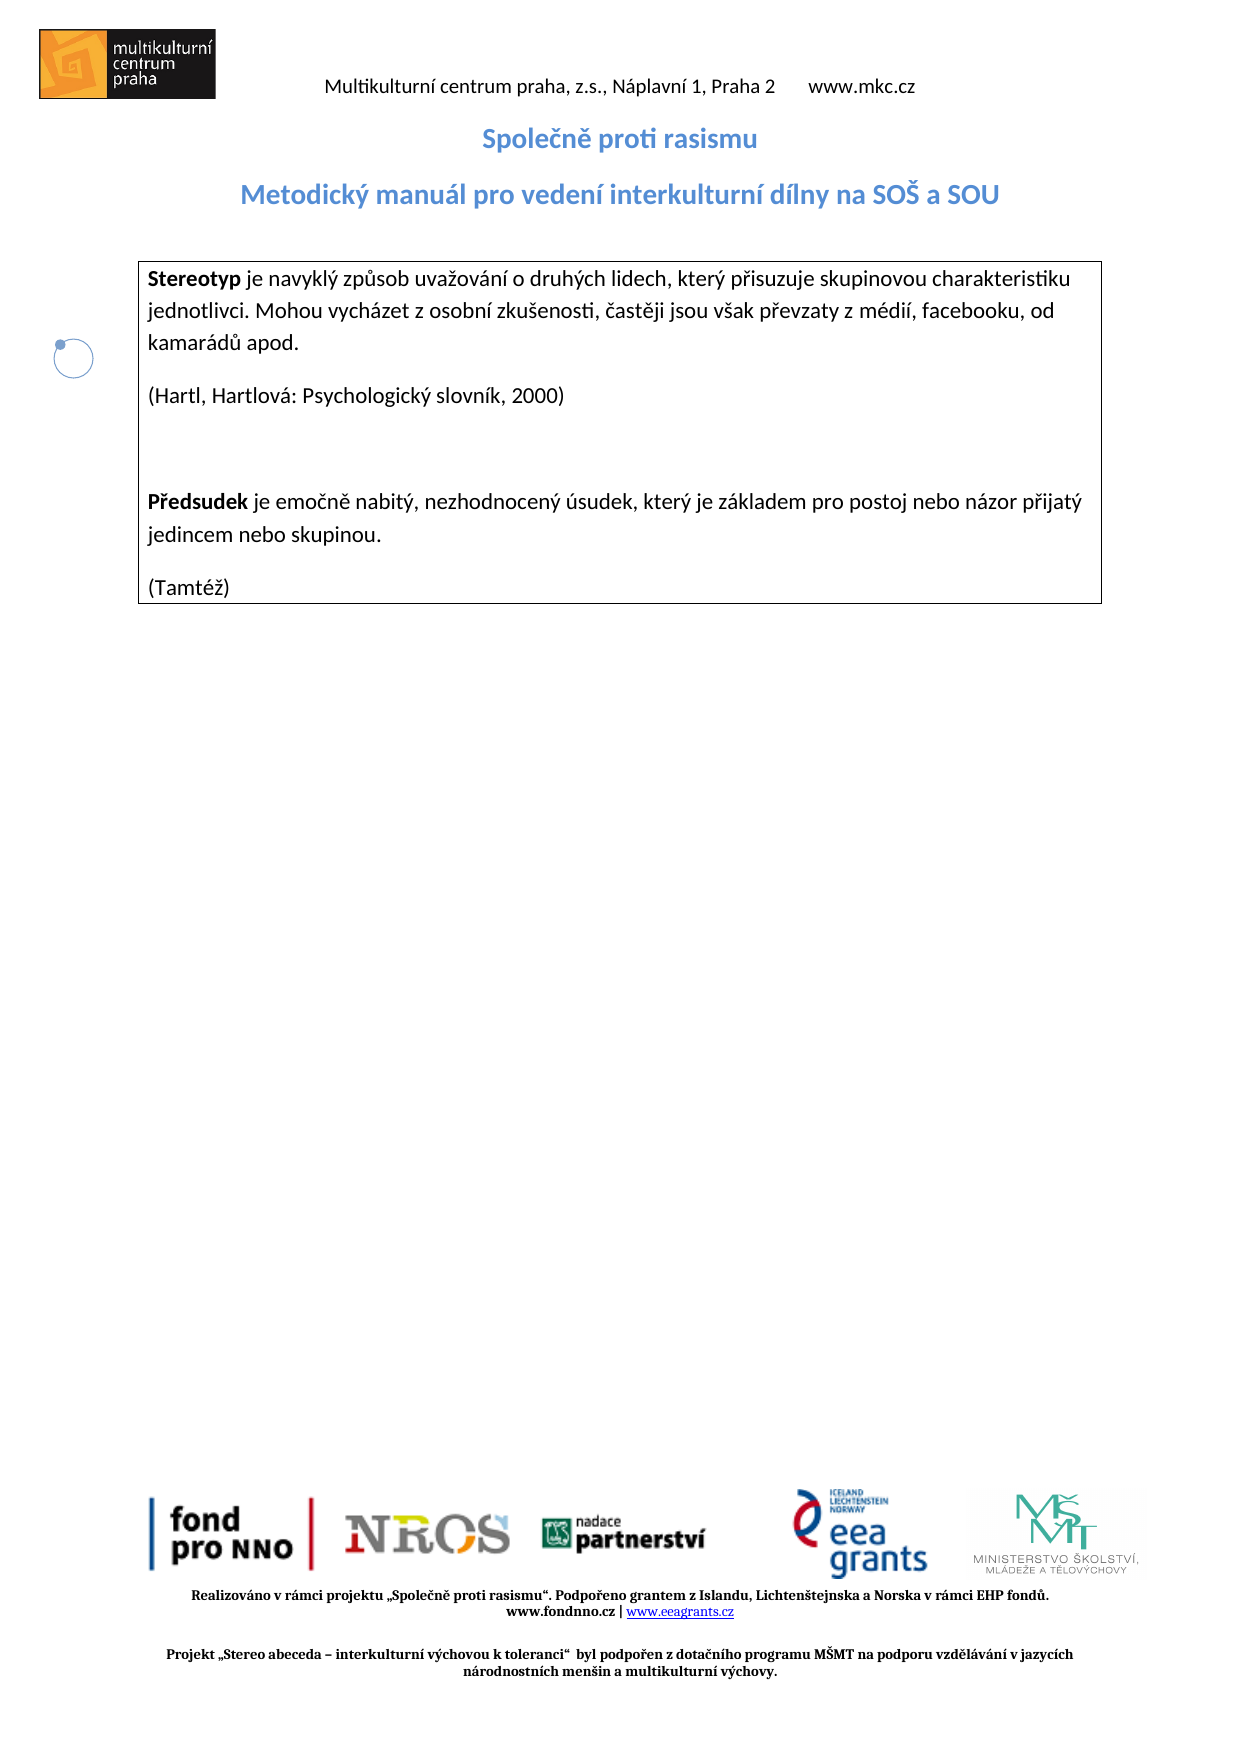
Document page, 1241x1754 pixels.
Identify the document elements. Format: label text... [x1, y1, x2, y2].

text (Tamtéž) [139, 569, 1101, 603]
picture [39, 29, 216, 99]
text Stereotyp je navyklý způsob uvažování o druhých lidech, který přisuzuje skupinovou charakteristiku jednotlivci. Mohou vycházet z osobní zkušenosti, častěji jsou však převzaty z médií, facebooku, od kamarádů apod. [139, 262, 1101, 356]
picture [147, 1489, 929, 1579]
text Předsudek je emočně nabitý, nezhodnocený úsudek, který je základem pro postoj nebo názor přijatý jedincem nebo skupinou. [139, 484, 1101, 548]
text (Hartl, Hartlová: Psychologický slovník, 2000) [139, 378, 1101, 409]
picture [965, 1488, 1147, 1580]
